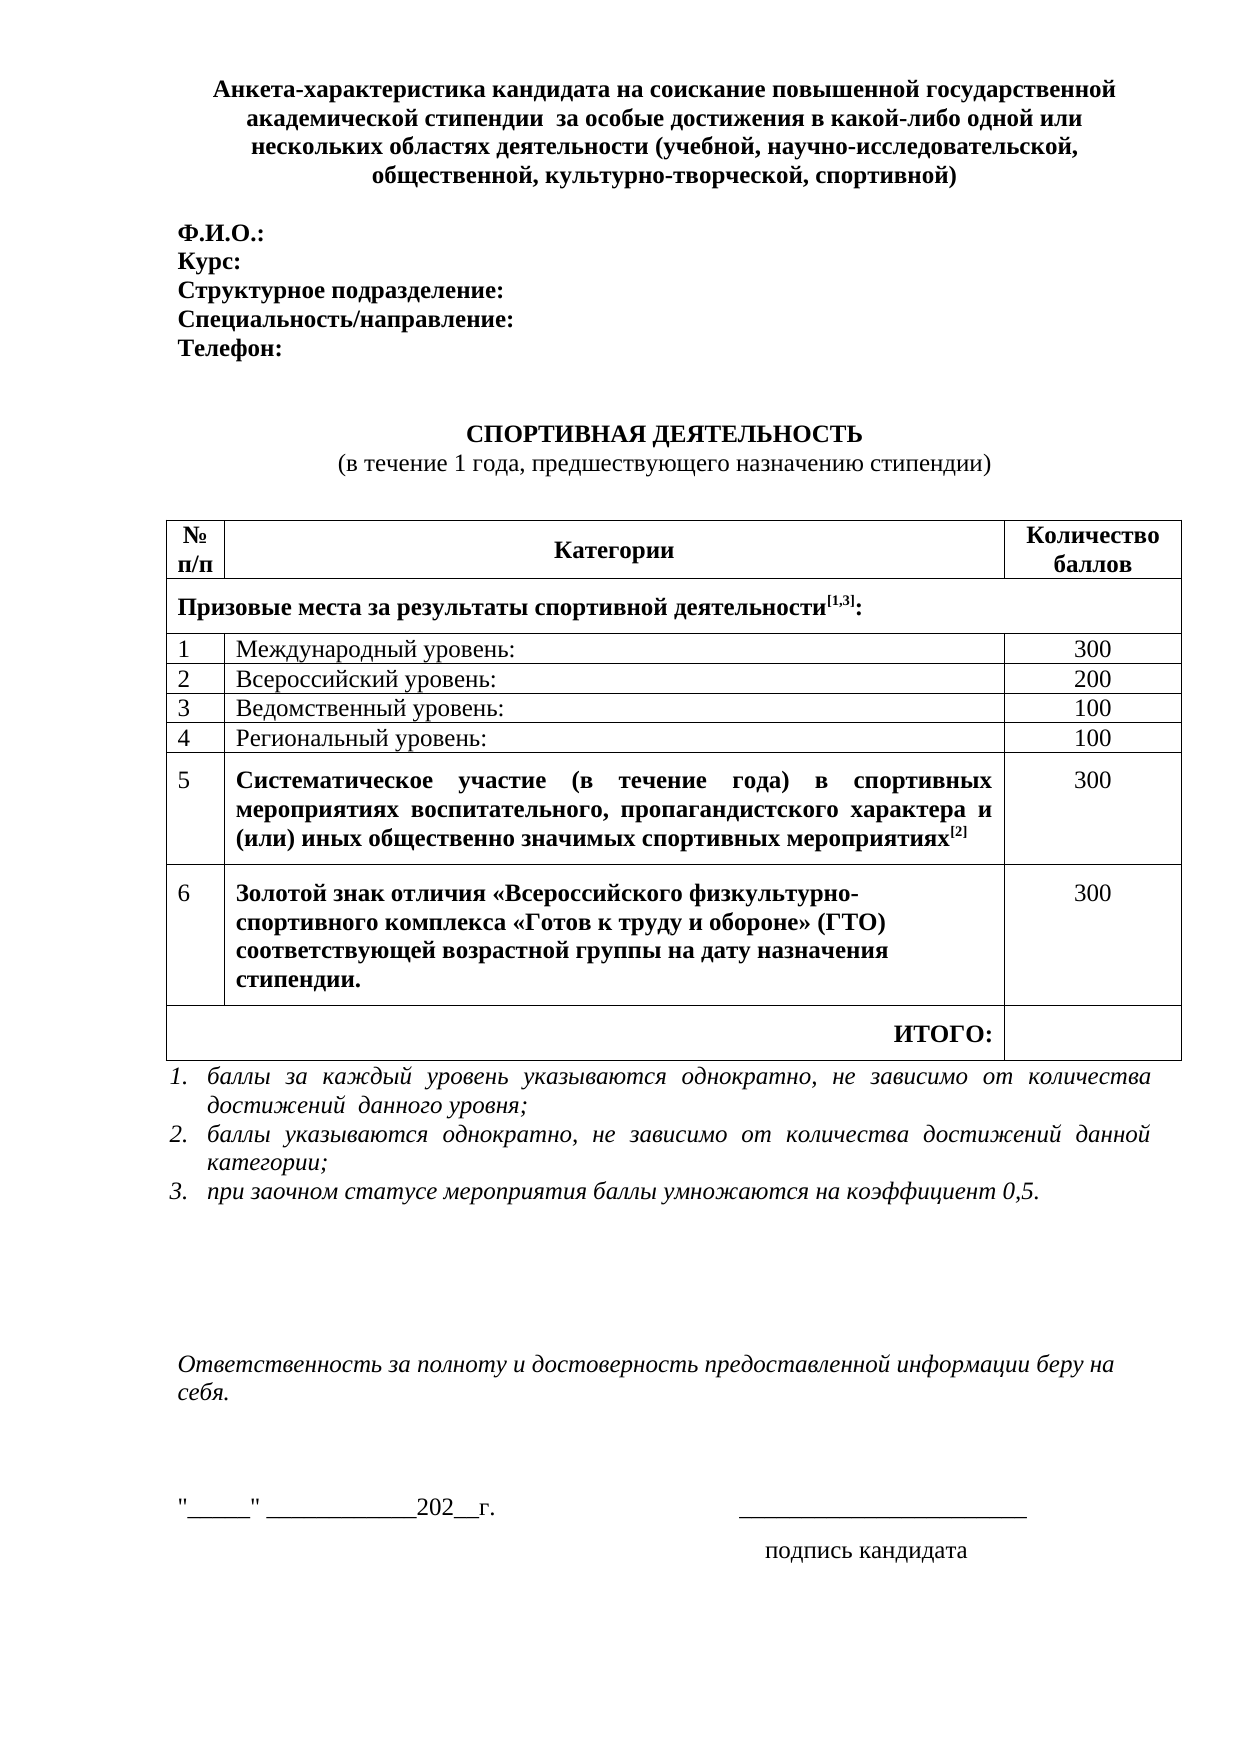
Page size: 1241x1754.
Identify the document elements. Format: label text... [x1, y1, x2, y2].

table_cell 6 [167, 865, 224, 1005]
list баллы указываются однократно, не зависимо от количества достижений данной категории; [169, 1119, 1152, 1176]
text Структурное подразделение: [177, 275, 1152, 304]
table_cell [1005, 1006, 1181, 1060]
table_cell 5 [167, 753, 224, 864]
table_cell Золотой знак отличия «Всероссийского физкультурно-спортивного комплекса «Готов к труду и обороне» (ГТО) соответствующей возрастной группы на дату назначения стипендии. [225, 865, 1004, 1005]
table_cell 100 [1005, 723, 1181, 752]
table_cell Международный уровень: [225, 634, 1004, 663]
text Ответственность за полноту и достоверность предоставленной информации беру на себя. [177, 1349, 1152, 1406]
table_cell 2 [167, 664, 224, 692]
table_cell Региональный уровень: [225, 723, 1004, 752]
table_cell 1 [167, 634, 224, 663]
text СПОРТИВНАЯ ДЕЯТЕЛЬНОСТЬ [177, 419, 1152, 448]
table_header Категории [225, 521, 1004, 578]
text Курс: [177, 246, 1152, 275]
table_cell 200 [1005, 664, 1181, 692]
table_cell 3 [167, 694, 224, 722]
table_cell Призовые места за результаты спортивной деятельности[1,3]: [167, 579, 1181, 633]
list баллы за каждый уровень указываются однократно, не зависимо от количества достижений данного уровня; [169, 1061, 1152, 1119]
text Ф.И.О.: [177, 218, 1152, 246]
table_cell 300 [1005, 865, 1181, 1005]
text Анкета-характеристика кандидата на соискание повышенной государственной академической стипендии за особые достижения в какой-либо одной или нескольких областях деятельности (учебной, научно-исследовательской, общественной, культурно-творческой, спортивной) [177, 74, 1152, 189]
table_cell 4 [167, 723, 224, 752]
text (в течение 1 года, предшествующего назначению стипендии) [177, 448, 1152, 476]
table_cell 300 [1005, 634, 1181, 663]
table_header Количество баллов [1005, 521, 1181, 578]
list подпись кандидата [252, 1536, 1152, 1564]
table_cell Ведомственный уровень: [225, 694, 1004, 722]
text "_____" ____________202__г. _______________________ [177, 1492, 1152, 1521]
text Телефон: [177, 333, 1152, 361]
table_cell Всероссийский уровень: [225, 664, 1004, 692]
table_header № п/п [167, 521, 224, 578]
table_cell ИТОГО: [167, 1006, 1004, 1060]
table_cell 100 [1005, 694, 1181, 722]
table_cell Систематическое участие (в течение года) в спортивных мероприятиях воспитательного, пропагандистского характера и (или) иных общественно значимых спортивных мероприятиях[2] [225, 753, 1004, 864]
list при заочном статусе мероприятия баллы умножаются на коэффициент 0,5. [169, 1176, 1152, 1205]
text Специальность/направление: [177, 304, 1152, 333]
table_cell 300 [1005, 753, 1181, 864]
